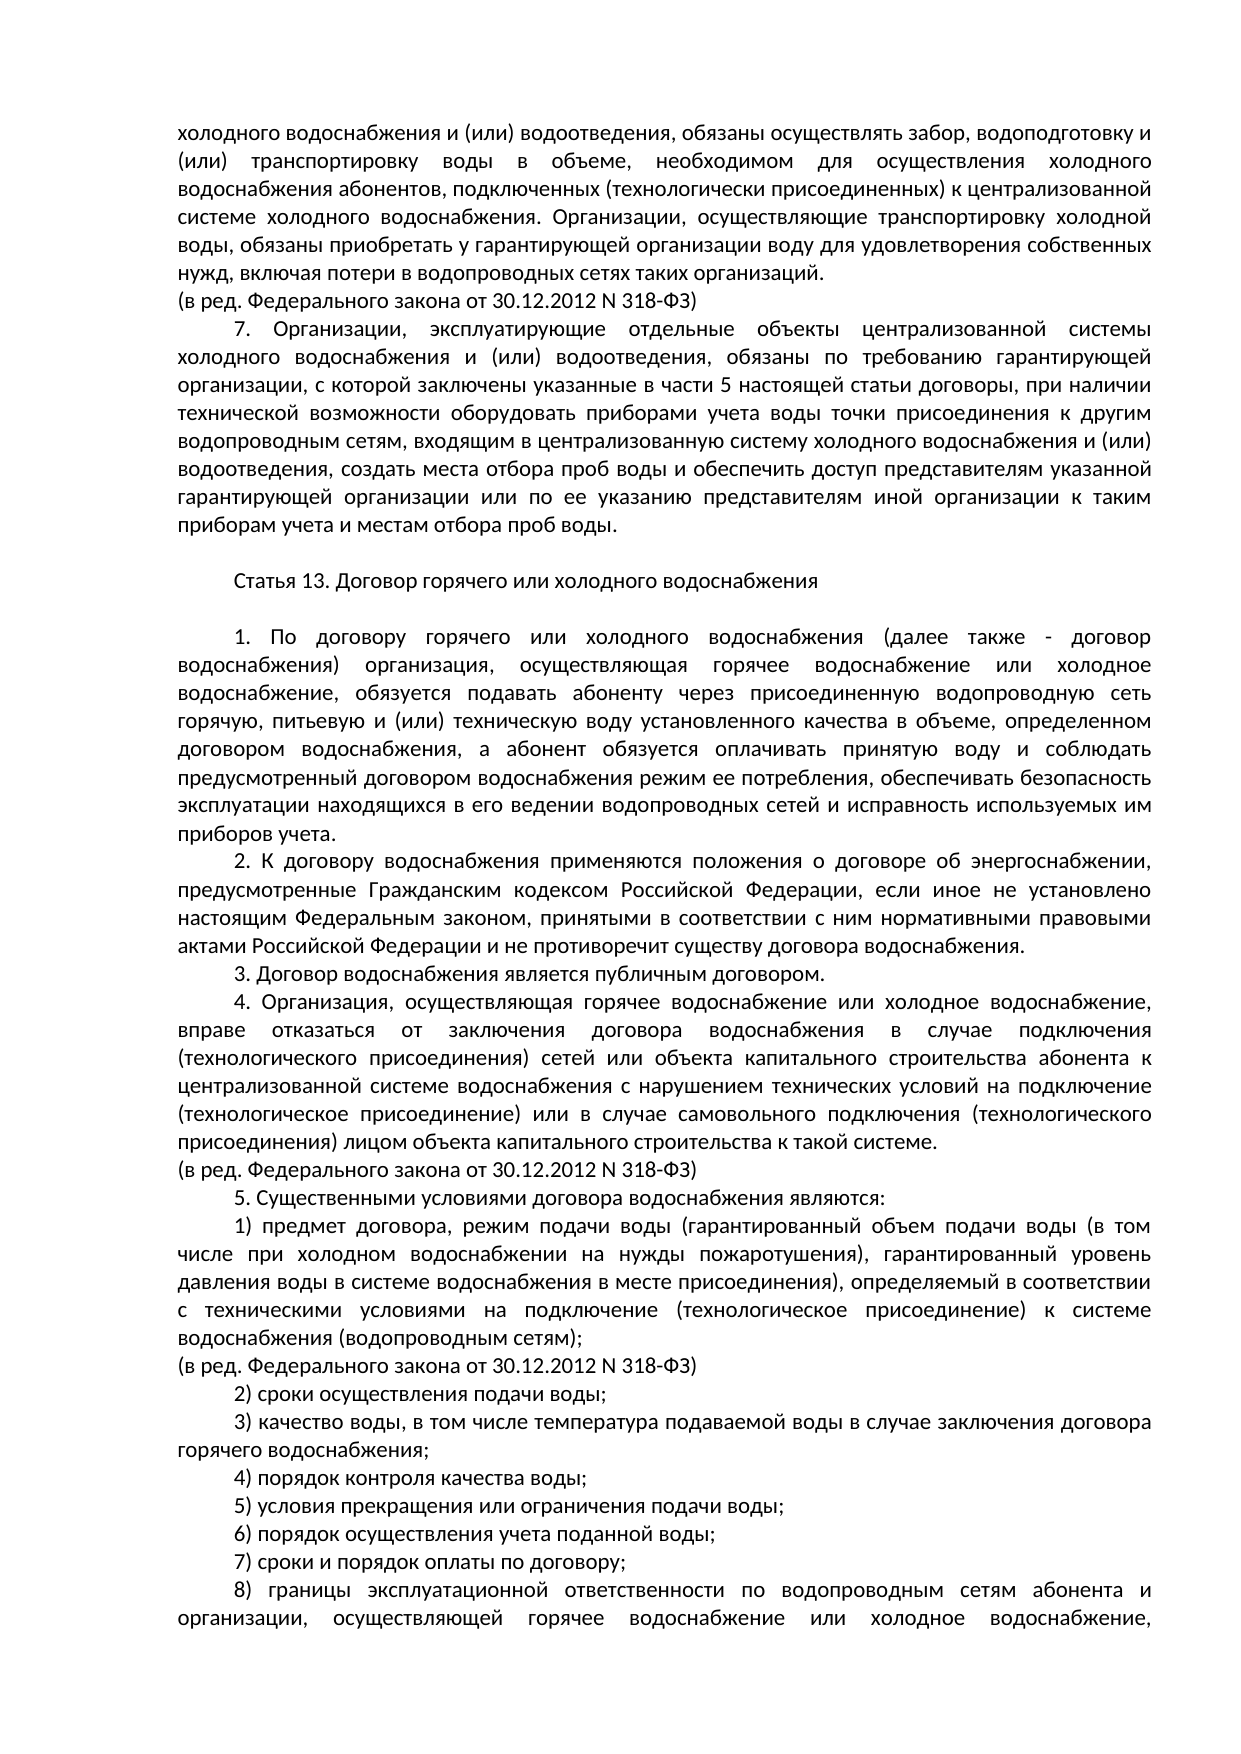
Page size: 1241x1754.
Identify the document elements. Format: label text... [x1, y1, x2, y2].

text 1. По договору горячего или холодного водоснабжения (далее также - договор водоснабжения) организация, осуществляющая горячее водоснабжение или холодное водоснабжение, обязуется подавать абоненту через присоединенную водопроводную сеть горячую, питьевую и (или) техническую воду установленного качества в объеме, определенном договором водоснабжения, а абонент обязуется оплачивать принятую воду и соблюдать предусмотренный договором водоснабжения режим ее потребления, обеспечивать безопасность эксплуатации находящихся в его ведении водопроводных сетей и исправность используемых им приборов учета. [177, 622, 1152, 847]
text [177, 1575, 1152, 1631]
text 4) порядок контроля качества воды; [177, 1463, 1152, 1491]
text 3. Договор водоснабжения является публичным договором. [177, 959, 1152, 987]
text 7) сроки и порядок оплаты по договору; [177, 1547, 1152, 1575]
text 7. Организации, эксплуатирующие отдельные объекты централизованной системы холодного водоснабжения и (или) водоотведения, обязаны по требованию гарантирующей организации, с которой заключены указанные в части 5 настоящей статьи договоры, при наличии технической возможности оборудовать приборами учета воды точки присоединения к другим водопроводным сетям, входящим в централизованную систему холодного водоснабжения и (или) водоотведения, создать места отбора проб воды и обеспечить доступ представителям указанной гарантирующей организации или по ее указанию представителям иной организации к таким приборам учета и местам отбора проб воды. [177, 314, 1152, 538]
text Статья 13. Договор горячего или холодного водоснабжения [177, 566, 1152, 594]
text 2. К договору водоснабжения применяются положения о договоре об энергоснабжении, предусмотренные Гражданским кодексом Российской Федерации, если иное не установлено настоящим Федеральным законом, принятыми в соответствии с ним нормативными правовыми актами Российской Федерации и не противоречит существу договора водоснабжения. [177, 847, 1152, 959]
text 3) качество воды, в том числе температура подаваемой воды в случае заключения договора горячего водоснабжения; [177, 1407, 1152, 1463]
text 4. Организация, осуществляющая горячее водоснабжение или холодное водоснабжение, вправе отказаться от заключения договора водоснабжения в случае подключения (технологического присоединения) сетей или объекта капитального строительства абонента к централизованной системе водоснабжения с нарушением технических условий на подключение (технологическое присоединение) или в случае самовольного подключения (технологического присоединения) лицом объекта капитального строительства к такой системе. [177, 987, 1152, 1155]
text (в ред. Федерального закона от 30.12.2012 N 318-ФЗ) [177, 286, 1152, 314]
text (в ред. Федерального закона от 30.12.2012 N 318-ФЗ) [177, 1155, 1152, 1183]
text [177, 118, 1152, 286]
text 5) условия прекращения или ограничения подачи воды; [177, 1491, 1152, 1519]
text 5. Существенными условиями договора водоснабжения являются: [177, 1183, 1152, 1211]
text 2) сроки осуществления подачи воды; [177, 1379, 1152, 1407]
text 6) порядок осуществления учета поданной воды; [177, 1519, 1152, 1547]
text (в ред. Федерального закона от 30.12.2012 N 318-ФЗ) [177, 1351, 1152, 1379]
text 1) предмет договора, режим подачи воды (гарантированный объем подачи воды (в том числе при холодном водоснабжении на нужды пожаротушения), гарантированный уровень давления воды в системе водоснабжения в месте присоединения), определяемый в соответствии с техническими условиями на подключение (технологическое присоединение) к системе водоснабжения (водопроводным сетям); [177, 1211, 1152, 1351]
